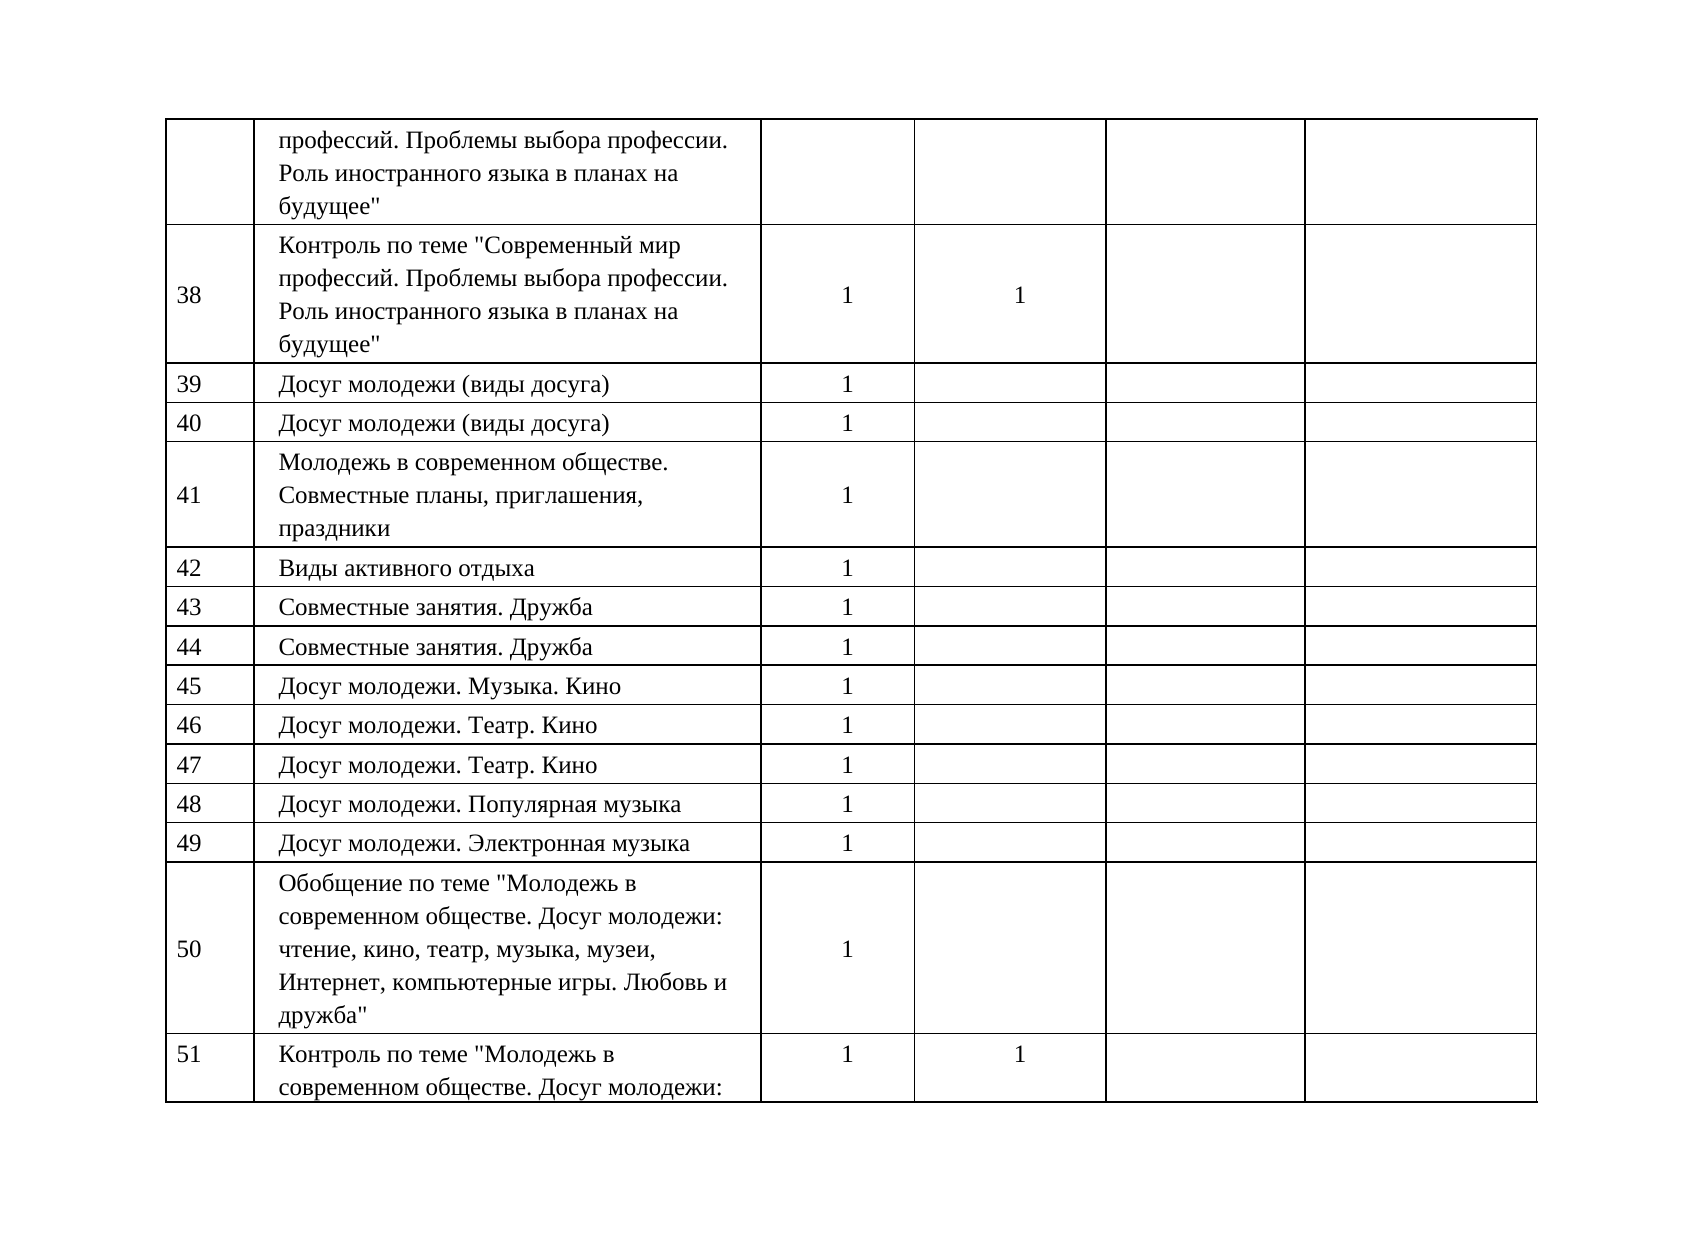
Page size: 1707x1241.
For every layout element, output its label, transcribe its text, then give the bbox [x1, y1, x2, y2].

table_cell [1107, 225, 1304, 362]
table_cell 1 [762, 784, 914, 822]
table_cell [1107, 784, 1304, 822]
table_cell Досуг молодежи. Театр. Кино [255, 745, 760, 782]
table_cell 1 [762, 548, 914, 586]
table_cell Совместные занятия. Дружба [255, 587, 760, 625]
table_cell [1107, 120, 1304, 223]
table_cell 39 [167, 364, 253, 401]
table_cell 1 [762, 364, 914, 401]
table_cell [1306, 745, 1536, 782]
table_cell Обобщение по теме "Молодежь в современном обществе. Досуг молодежи: чтение, кино, театр, музыка, музеи, Интернет, компьютерные игры. Любовь и дружба" [255, 863, 760, 1033]
table_cell [1306, 442, 1536, 546]
table_cell [1107, 823, 1304, 861]
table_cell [255, 120, 760, 223]
table_cell [1306, 548, 1536, 586]
table_cell [1107, 666, 1304, 704]
table_cell 44 [167, 627, 253, 664]
table_cell [1306, 823, 1536, 861]
table_cell [1107, 863, 1304, 1033]
table_cell [1107, 548, 1304, 586]
table_cell Совместные занятия. Дружба [255, 627, 760, 664]
table_cell [1107, 364, 1304, 401]
table_cell 1 [762, 627, 914, 664]
table_cell [915, 587, 1105, 625]
table_cell [1107, 403, 1304, 441]
table_cell 1 [762, 823, 914, 861]
table_cell [1306, 587, 1536, 625]
table_cell [1306, 120, 1536, 223]
table_cell [1107, 442, 1304, 546]
table_cell 1 [762, 1034, 914, 1101]
table_cell [915, 120, 1105, 223]
table_cell 51 [167, 1034, 253, 1101]
table_cell Досуг молодежи (виды досуга) [255, 364, 760, 401]
table_cell [915, 666, 1105, 704]
table_cell [915, 442, 1105, 546]
table_cell [915, 548, 1105, 586]
table_cell Контроль по теме "Современный мир профессий. Проблемы выбора профессии. Роль иностранного языка в планах на будущее" [255, 225, 760, 362]
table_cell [255, 1034, 760, 1101]
table_cell 42 [167, 548, 253, 586]
table_cell 37 [167, 120, 253, 223]
table_cell 1 [762, 225, 914, 362]
table_cell 43 [167, 587, 253, 625]
table_cell [1107, 627, 1304, 664]
table_cell [1306, 1034, 1536, 1101]
table_cell [1306, 627, 1536, 664]
table_cell [1107, 705, 1304, 743]
table_cell 46 [167, 705, 253, 743]
table_cell [1306, 784, 1536, 822]
table_cell [915, 705, 1105, 743]
table_cell 1 [762, 442, 914, 546]
table_cell Досуг молодежи. Музыка. Кино [255, 666, 760, 704]
table_cell [1306, 225, 1536, 362]
table_cell 1 [915, 225, 1105, 362]
table_cell [1306, 705, 1536, 743]
table_cell [1306, 666, 1536, 704]
table_cell 1 [762, 666, 914, 704]
table_cell 41 [167, 442, 253, 546]
table_cell Досуг молодежи. Популярная музыка [255, 784, 760, 822]
table_cell 47 [167, 745, 253, 782]
table_cell [1306, 364, 1536, 401]
table_cell [915, 823, 1105, 861]
table_cell 1 [915, 1034, 1105, 1101]
table_cell [1107, 1034, 1304, 1101]
table_cell 1 [762, 863, 914, 1033]
table_cell [1107, 745, 1304, 782]
table_cell 1 [762, 705, 914, 743]
table_cell 45 [167, 666, 253, 704]
table_cell [915, 627, 1105, 664]
table_cell Досуг молодежи. Электронная музыка [255, 823, 760, 861]
table_cell 48 [167, 784, 253, 822]
table_cell 1 [762, 403, 914, 441]
table_cell 49 [167, 823, 253, 861]
table_cell [915, 863, 1105, 1033]
table_cell 1 [762, 587, 914, 625]
table_cell 38 [167, 225, 253, 362]
table_cell 1 [762, 745, 914, 782]
table_cell 1 [762, 120, 914, 223]
table_cell [915, 403, 1105, 441]
table_cell [915, 364, 1105, 401]
table_cell [915, 745, 1105, 782]
table_cell 50 [167, 863, 253, 1033]
table_cell Виды активного отдыха [255, 548, 760, 586]
table_cell [915, 784, 1105, 822]
table_cell Досуг молодежи. Театр. Кино [255, 705, 760, 743]
table_cell Молодежь в современном обществе. Совместные планы, приглашения, праздники [255, 442, 760, 546]
table_cell [1107, 587, 1304, 625]
table_cell [1306, 403, 1536, 441]
table_cell 40 [167, 403, 253, 441]
table_cell [1306, 863, 1536, 1033]
table_cell Досуг молодежи (виды досуга) [255, 403, 760, 441]
